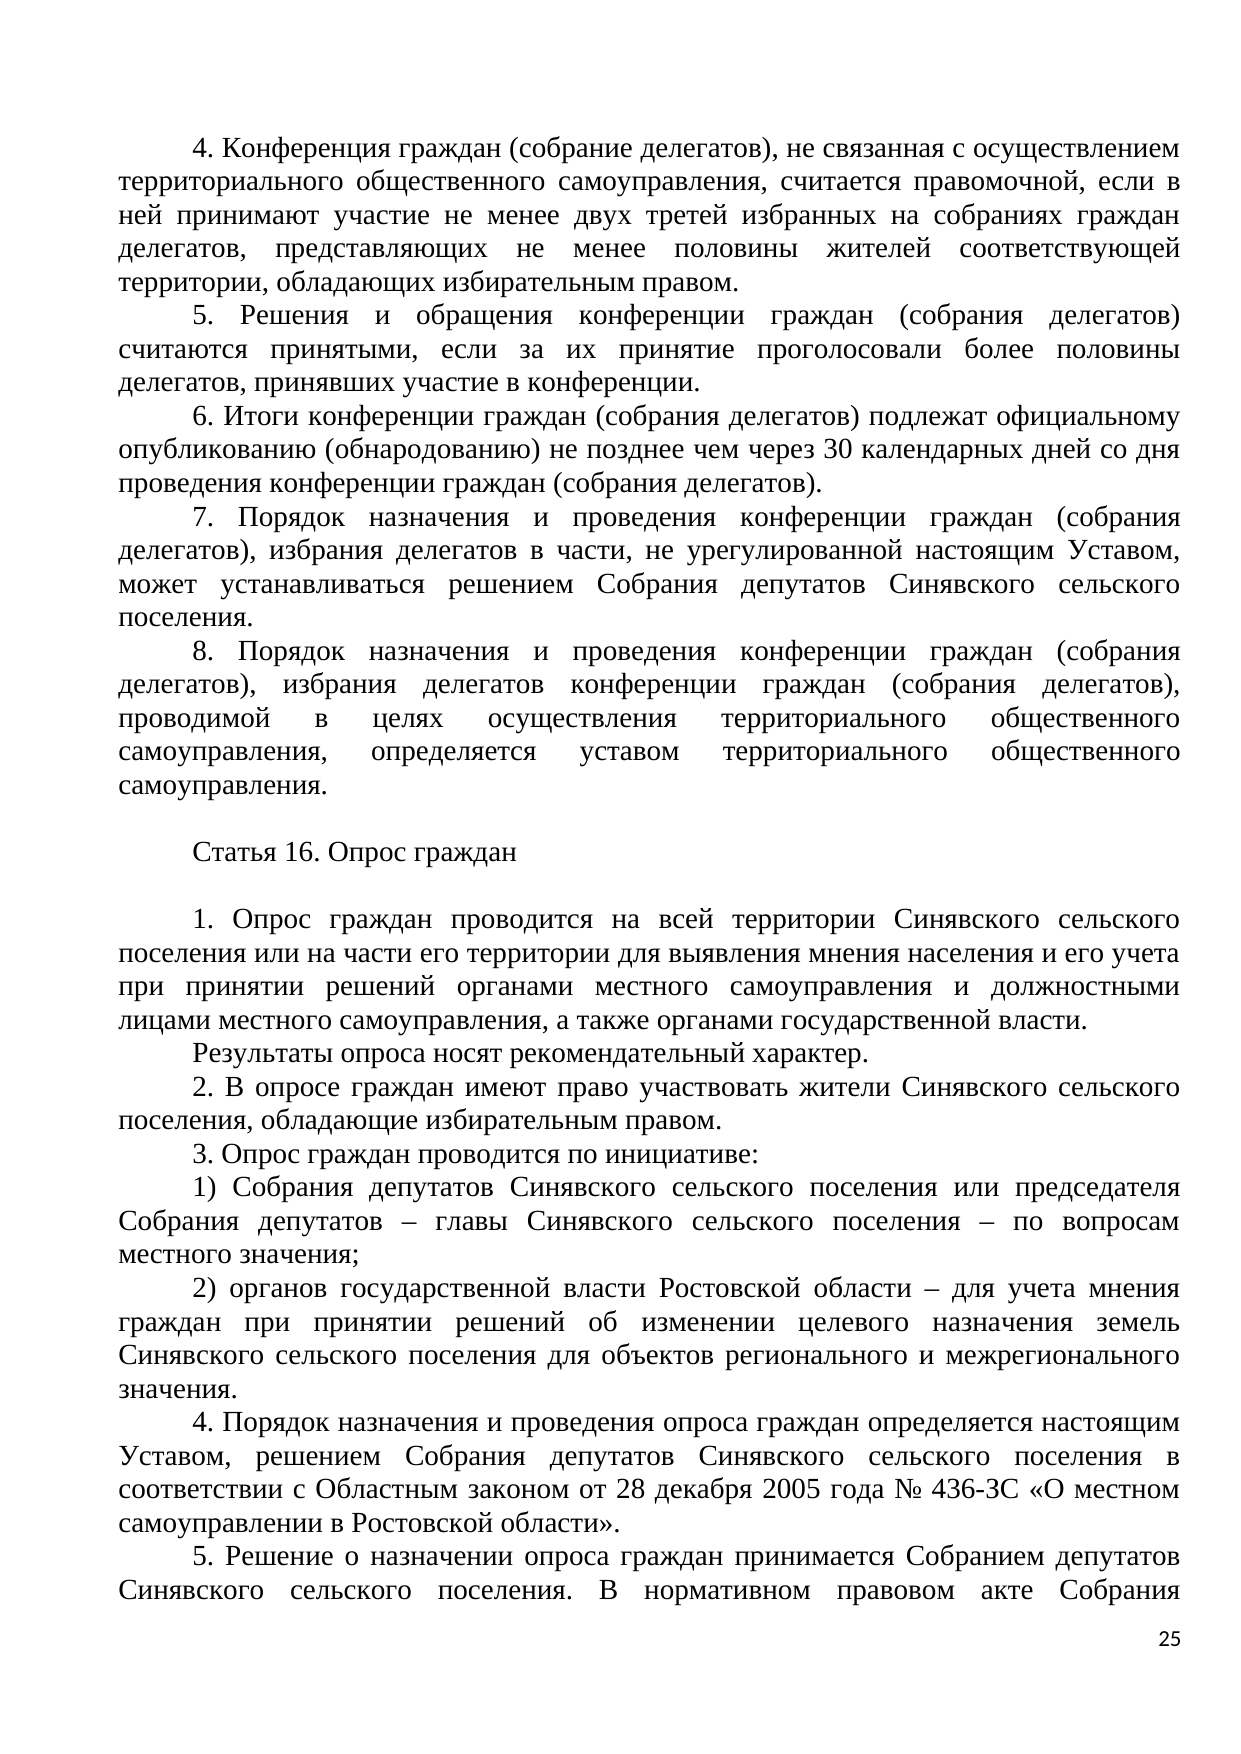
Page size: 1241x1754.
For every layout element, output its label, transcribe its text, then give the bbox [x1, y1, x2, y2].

text 1. Опрос граждан проводится на всей территории Синявского сельского поселения или на части его территории для выявления мнения населения и его учета при принятии решений органами местного самоуправления и должностными лицами местного самоуправления, а также органами государственной власти. [118, 901, 1181, 1035]
text 5. Решения и обращения конференции граждан (собрания делегатов) считаются принятыми, если за их принятие проголосовали более половины делегатов, принявших участие в конференции. [118, 297, 1181, 398]
text 3. Опрос граждан проводится по инициативе: [118, 1136, 1181, 1169]
text 4. Конференция граждан (собрание делегатов), не связанная с осуществлением территориального общественного самоуправления, считается правомочной, если в ней принимают участие не менее двух третей избранных на собраниях граждан делегатов, представляющих не менее половины жителей соответствующей территории, обладающих избирательным правом. [118, 130, 1181, 297]
text 6. Итоги конференции граждан (собрания делегатов) подлежат официальному опубликованию (обнародованию) не позднее чем через 30 календарных дней со дня проведения конференции граждан (собрания делегатов). [118, 398, 1181, 499]
text 7. Порядок назначения и проведения конференции граждан (собрания делегатов), избрания делегатов в части, не урегулированной настоящим Уставом, может устанавливаться решением Собрания депутатов Синявского сельского поселения. [118, 499, 1181, 633]
text Результаты опроса носят рекомендательный характер. [118, 1035, 1181, 1069]
text 8. Порядок назначения и проведения конференции граждан (собрания делегатов), избрания делегатов конференции граждан (собрания делегатов), проводимой в целях осуществления территориального общественного самоуправления, определяется уставом территориального общественного самоуправления. [118, 633, 1181, 801]
text Статья 16. Опрос граждан [118, 834, 1181, 868]
text 2) органов государственной власти Ростовской области – для учета мнения граждан при принятии решений об изменении целевого назначения земель Синявского сельского поселения для объектов регионального и межрегионального значения. [118, 1270, 1181, 1404]
text 2. В опросе граждан имеют право участвовать жители Синявского сельского поселения, обладающие избирательным правом. [118, 1069, 1181, 1136]
text 4. Порядок назначения и проведения опроса граждан определяется настоящим Уставом, решением Собрания депутатов Синявского сельского поселения в соответствии с Областным законом от 28 декабря 2005 года № 436-ЗС «О местном самоуправлении в Ростовской области». [118, 1404, 1181, 1538]
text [118, 1538, 1181, 1606]
text 1) Собрания депутатов Синявского сельского поселения или председателя Собрания депутатов – главы Синявского сельского поселения – по вопросам местного значения; [118, 1169, 1181, 1270]
